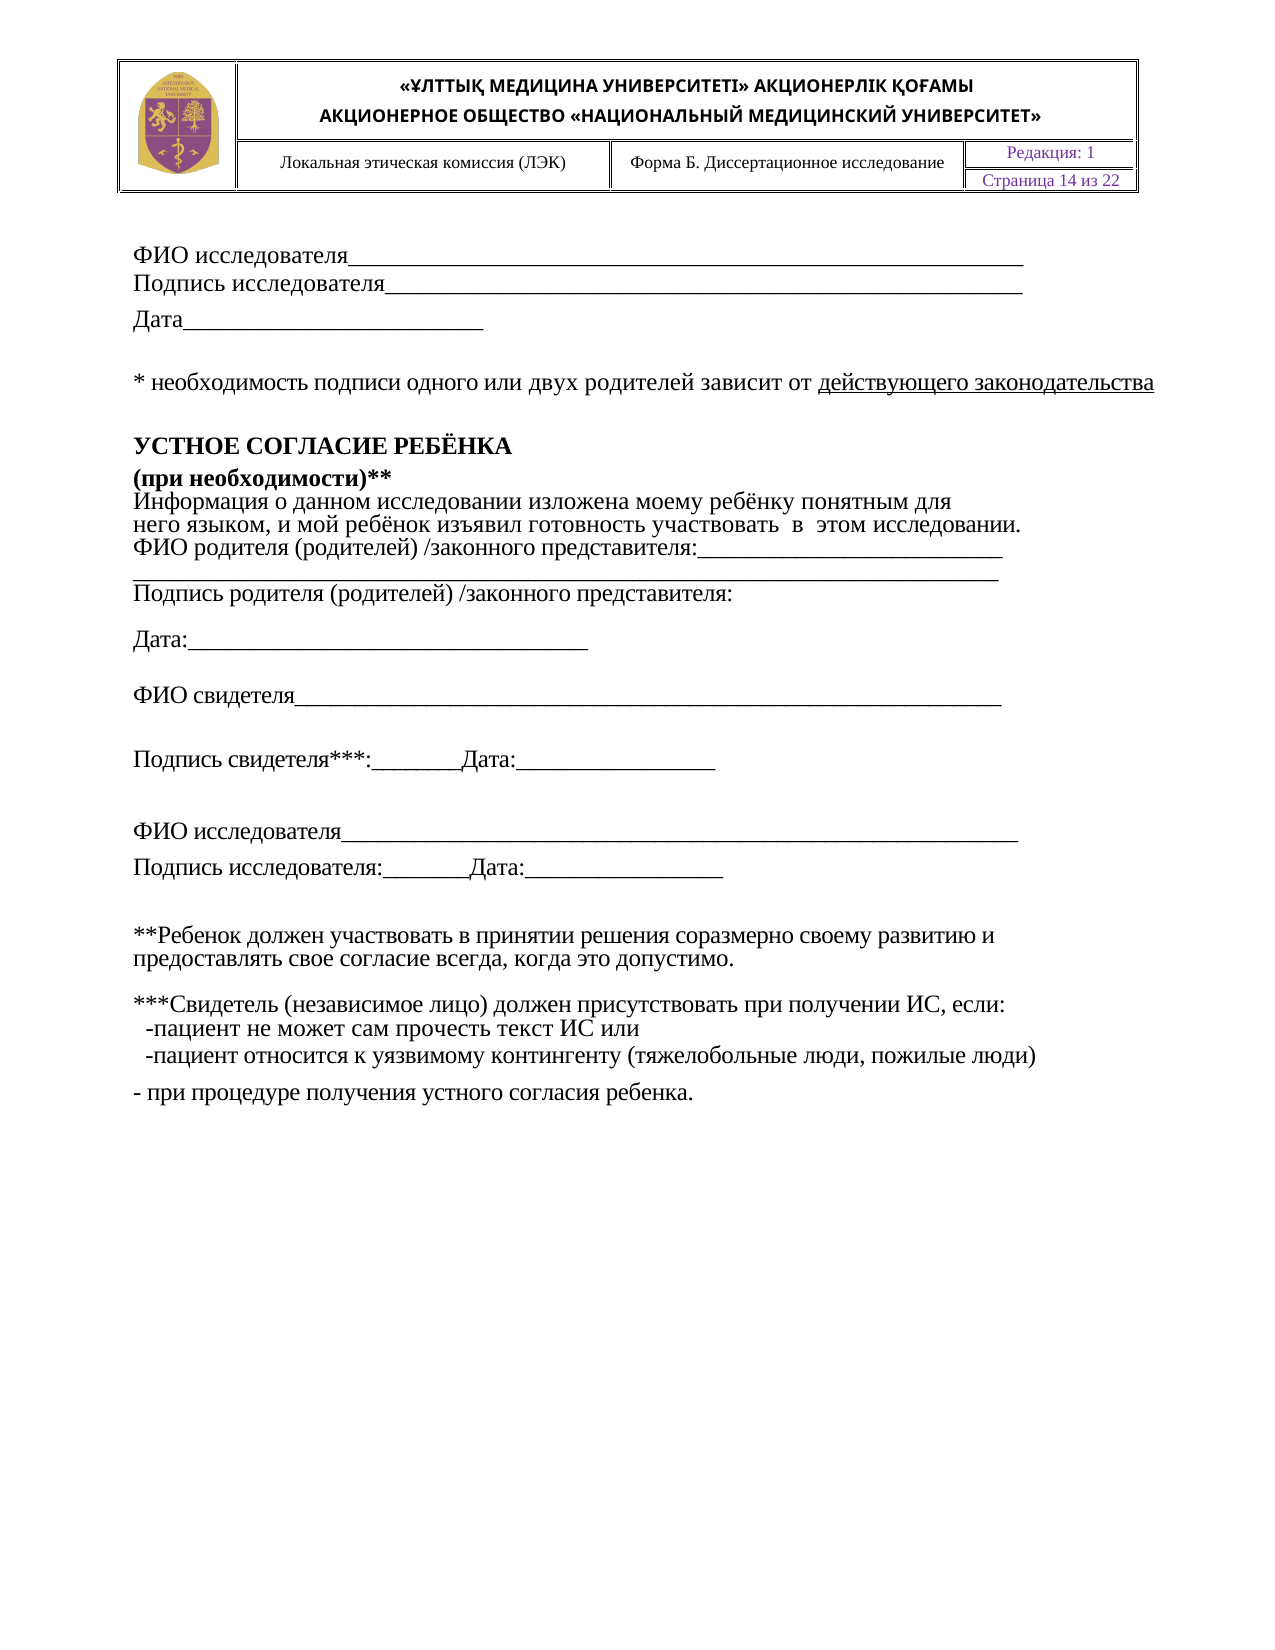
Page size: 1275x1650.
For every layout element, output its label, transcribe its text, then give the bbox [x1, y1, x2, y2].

text УСТНОЕ СОГЛАСИЕ РЕБЁНКА [133, 436, 1193, 459]
text * необходимость подписи одного или двух родителей зависит от действующего законодательства [133, 372, 1193, 395]
text Подпись родителя (родителей) /законного представителя: [133, 583, 1193, 606]
text него языком, и мой ребёнок изъявил готовность участвовать в этом исследовании. [133, 514, 1193, 537]
text ФИО исследователя________________________________________________________ [133, 816, 1193, 844]
text ФИО исследователя______________________________________________________ [133, 245, 1193, 268]
text _______________________________________________________________________ [133, 560, 1193, 583]
text Дата:________________________________ [133, 629, 1193, 652]
text предоставлять свое согласие всегда, когда это допустимо. [133, 948, 1193, 972]
text Информация о данном исследовании изложена моему ребёнку понятным для [133, 491, 1193, 514]
text ФИО родителя (родителей) /законного представителя:_________________________ [133, 537, 1193, 560]
text (при необходимости)** [133, 468, 1193, 491]
text -пациент относится к уязвимому контингенту (тяжелобольные люди, пожилые люди) [133, 1041, 1193, 1069]
text Подпись исследователя___________________________________________________ [133, 268, 1193, 297]
picture [129, 69, 223, 178]
text -пациент не может сам прочесть текст ИС или [133, 1018, 1193, 1041]
text - при процедуре получения устного согласия ребенка. [133, 1077, 1193, 1105]
text Подпись свидетеля***: Дата: [133, 744, 1193, 773]
text ФИО свидетеля___________________________________________________________ [133, 680, 1193, 709]
text Дата________________________ [133, 304, 1193, 333]
text **Ребенок должен участвовать в принятии решения соразмерно своему развитию и [133, 926, 1193, 948]
text Подпись исследователя: Дата: [133, 852, 1193, 880]
text ***Свидетель (независимое лицо) должен присутствовать при получении ИС, если: [133, 994, 1193, 1018]
